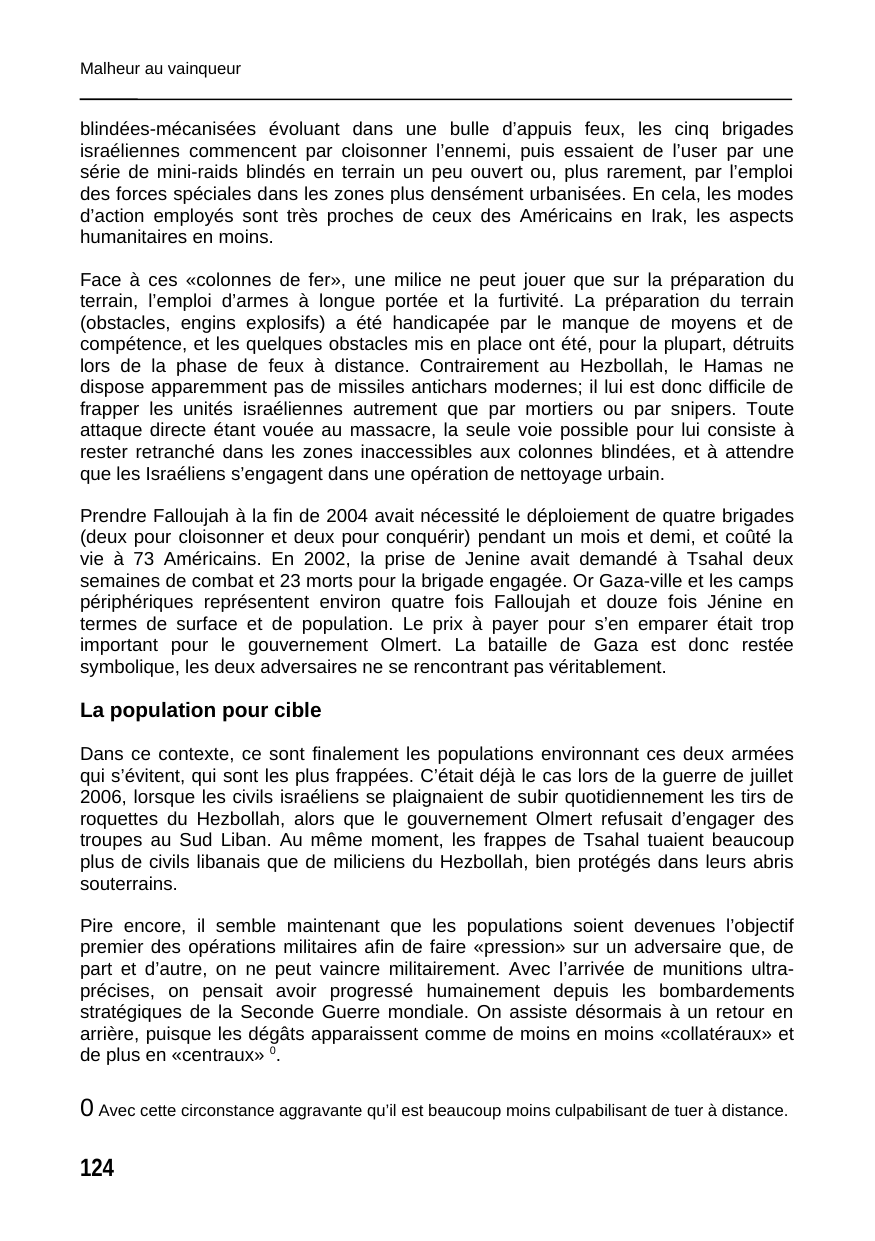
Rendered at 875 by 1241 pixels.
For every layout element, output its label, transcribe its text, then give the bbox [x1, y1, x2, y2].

text Dans ce contexte, ce sont finalement les populations environnant ces deux armées qui s’évitent, qui sont les plus frappées. C’était déjà le cas lors de la guerre de juillet 2006, lorsque les civils israéliens se plaignaient de subir quotidiennement les tirs de roquettes du Hezbollah, alors que le gouvernement Olmert refusait d’engager des troupes au Sud Liban. Au même moment, les frappes de Tsahal tuaient beaucoup plus de civils libanais que de miliciens du Hezbollah, bien protégés dans leurs abris souterrains. [80, 743, 794, 894]
text Prendre Falloujah à la fin de 2004 avait nécessité le déploiement de quatre brigades (deux pour cloisonner et deux pour conquérir) pendant un mois et demi, et coûté la vie à 73 Américains. En 2002, la prise de Jenine avait demandé à Tsahal deux semaines de combat et 23 morts pour la brigade engagée. Or Gaza-ville et les camps périphériques représentent environ quatre fois Falloujah et douze fois Jénine en termes de surface et de population. Le prix à payer pour s’en emparer était trop important pour le gouvernement Olmert. La bataille de Gaza est donc restée symbolique, les deux adversaires ne se rencontrant pas véritablement. [80, 505, 794, 677]
text Face à ces «colonnes de fer», une milice ne peut jouer que sur la préparation du terrain, l’emploi d’armes à longue portée et la furtivité. La préparation du terrain (obstacles, engins explosifs) a été handicapée par le manque de moyens et de compétence, et les quelques obstacles mis en place ont été, pour la plupart, détruits lors de la phase de feux à distance. Contrairement au Hezbollah, le Hamas ne dispose apparemment pas de missiles antichars modernes; il lui est donc difficile de frapper les unités israéliennes autrement que par mortiers ou par snipers. Toute attaque directe étant vouée au massacre, la seule voie possible pour lui consiste à rester retranché dans les zones inaccessibles aux colonnes blindées, et à attendre que les Israéliens s’engagent dans une opération de nettoyage urbain. [80, 268, 794, 484]
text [80, 118, 794, 247]
text La population pour cible [80, 698, 794, 722]
text Pire encore, il semble maintenant que les populations soient devenues l’objectif premier des opérations militaires afin de faire «pression» sur un adversaire que, de part et d’autre, on ne peut vaincre militairement. Avec l’arrivée de munitions ultra-précises, on pensait avoir progressé humainement depuis les bombardements stratégiques de la Seconde Guerre mondiale. On assiste désormais à un retour en arrière, puisque les dégâts apparaissent comme de moins en moins «collatéraux» et de plus en «centraux» . [80, 915, 794, 1066]
